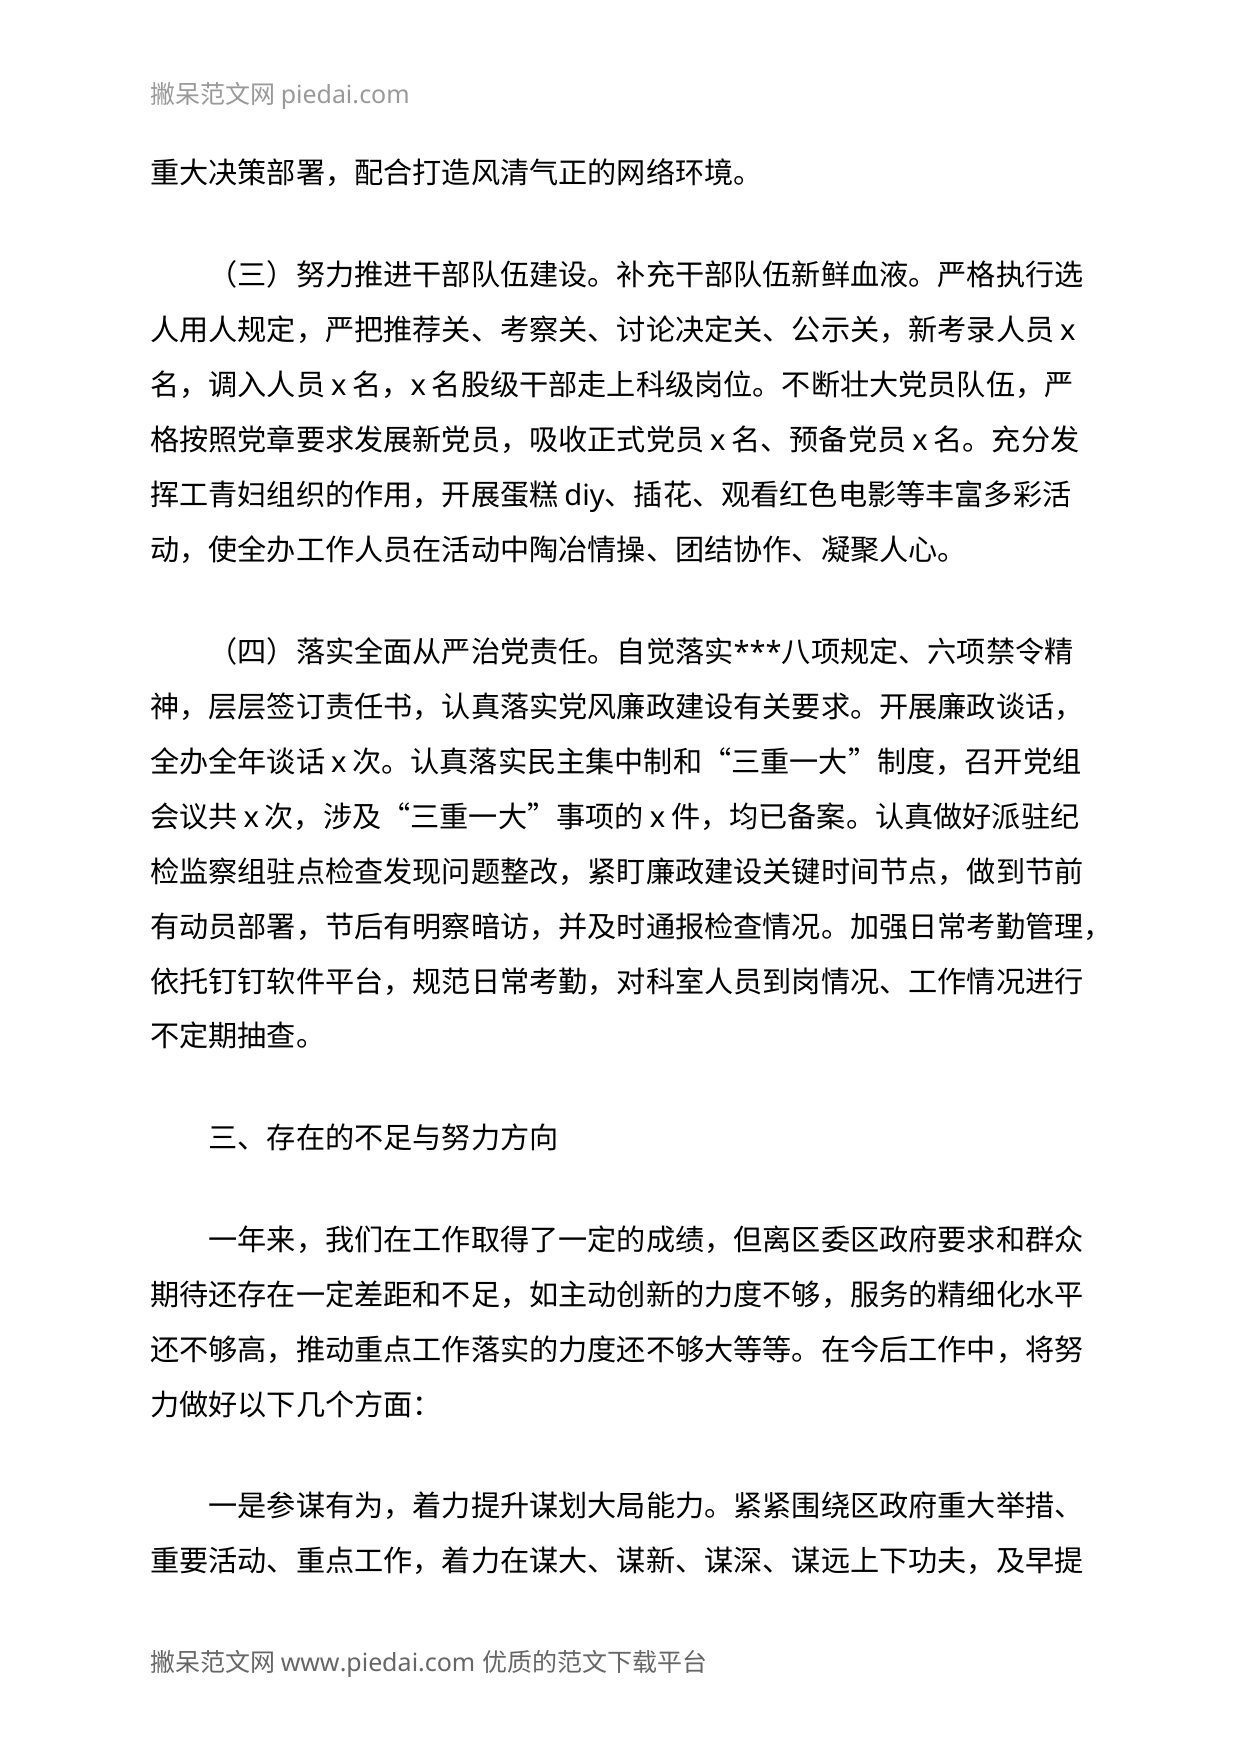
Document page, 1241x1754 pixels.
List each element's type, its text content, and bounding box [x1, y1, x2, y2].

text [150, 150, 1090, 192]
text （四）落实全面从严治党责任。自觉落实***八项规定、六项禁令精神，层层签订责任书，认真落实党风廉政建设有关要求。开展廉政谈话，全办全年谈话x次。认真落实民主集中制和“三重一大”制度，召开党组会议共x次，涉及“三重一大”事项的x件，均已备案。认真做好派驻纪检监察组驻点检查发现问题整改，紧盯廉政建设关键时间节点，做到节前有动员部署，节后有明察暗访，并及时通报检查情况。加强日常考勤管理，依托钉钉软件平台，规范日常考勤，对科室人员到岗情况、工作情况进行不定期抽查。 [150, 628, 1090, 1055]
text （三）努力推进干部队伍建设。补充干部队伍新鲜血液。严格执行选人用人规定，严把推荐关、考察关、讨论决定关、公示关，新考录人员x名，调入人员x名，x名股级干部走上科级岗位。不断壮大党员队伍，严格按照党章要求发展新党员，吸收正式党员x名、预备党员x名。充分发挥工青妇组织的作用，开展蛋糕diy、插花、观看红色电影等丰富多彩活动，使全办工作人员在活动中陶冶情操、团结协作、凝聚人心。 [150, 252, 1090, 569]
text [150, 1483, 1090, 1580]
text 一年来，我们在工作取得了一定的成绩，但离区委区政府要求和群众期待还存在一定差距和不足，如主动创新的力度不够，服务的精细化水平还不够高，推动重点工作落实的力度还不够大等等。在今后工作中，将努力做好以下几个方面： [150, 1217, 1090, 1423]
text 三、存在的不足与努力方向 [150, 1115, 1090, 1157]
